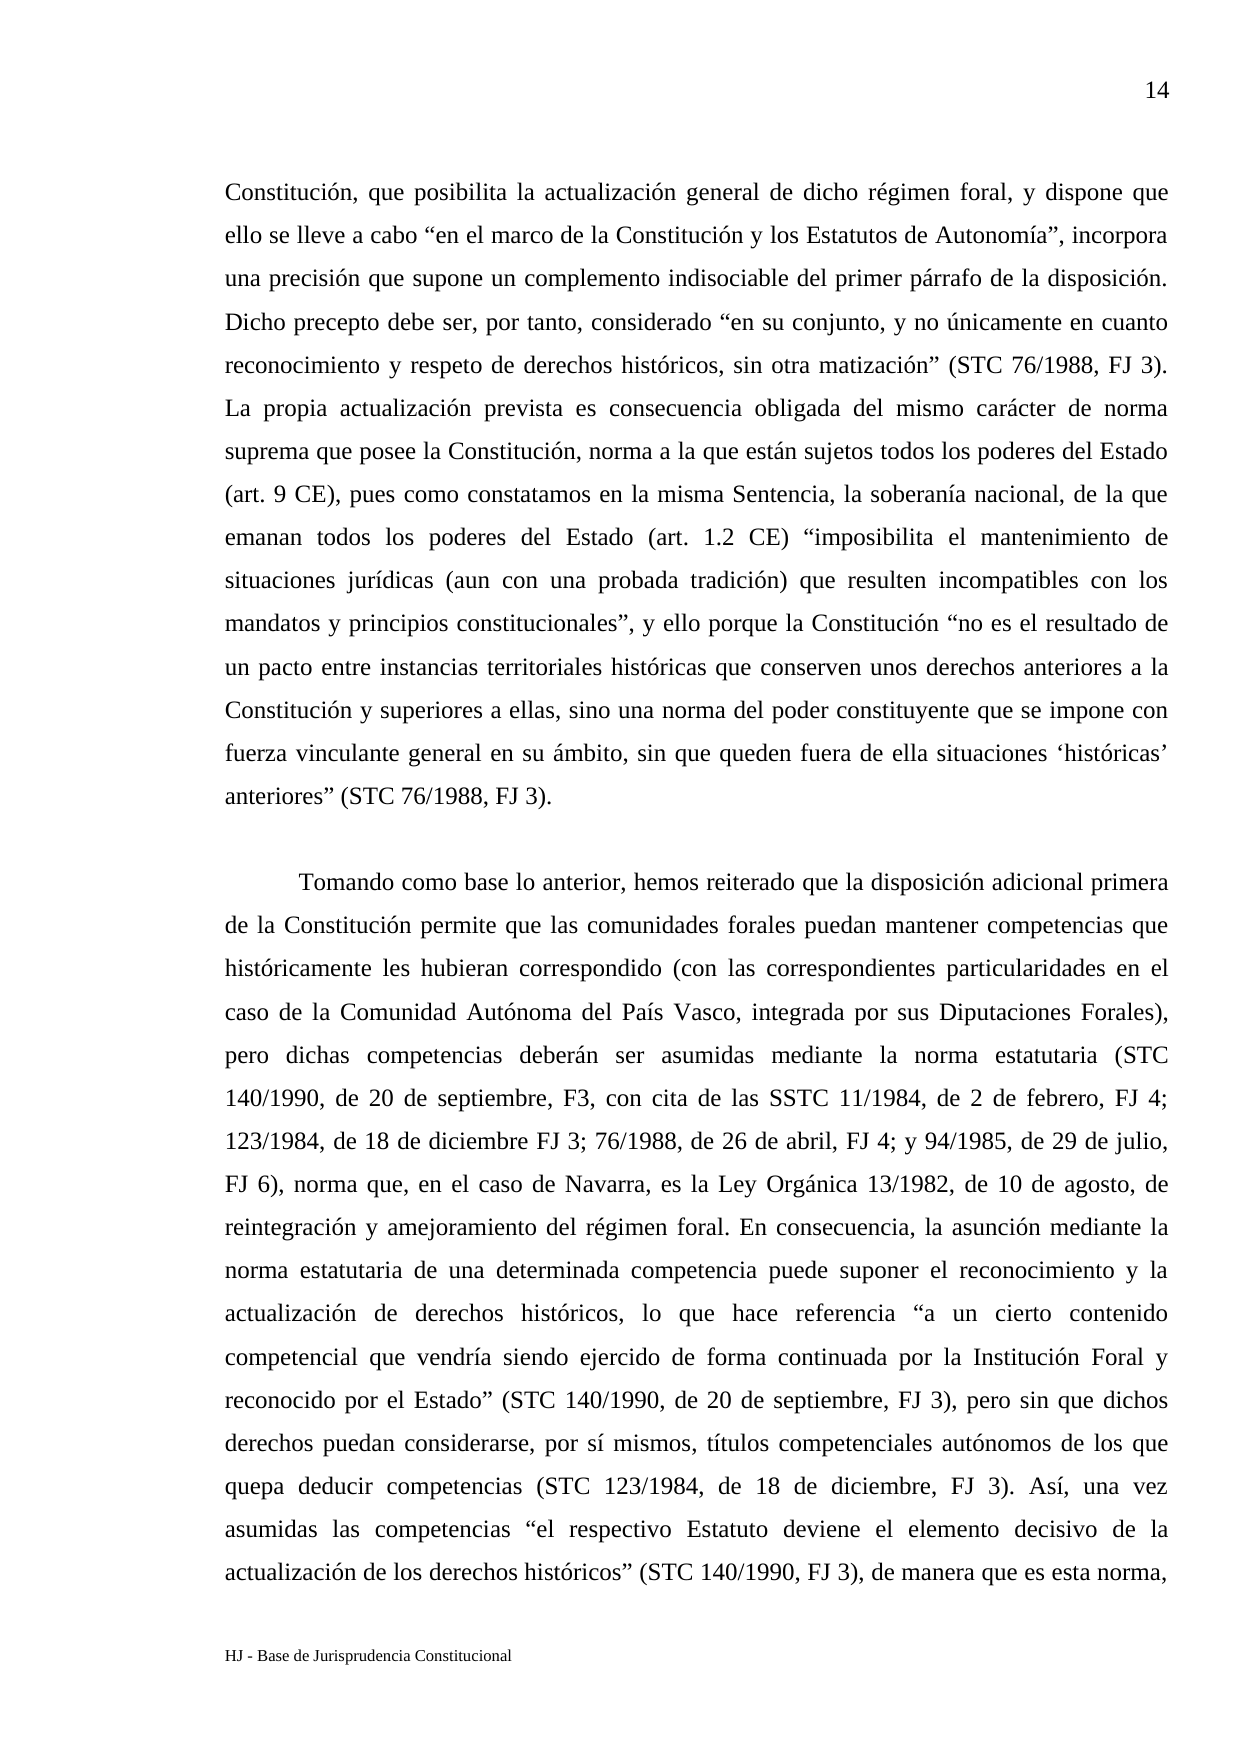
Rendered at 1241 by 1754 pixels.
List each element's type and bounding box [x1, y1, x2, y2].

text [224, 177, 1169, 810]
text [224, 867, 1169, 1586]
